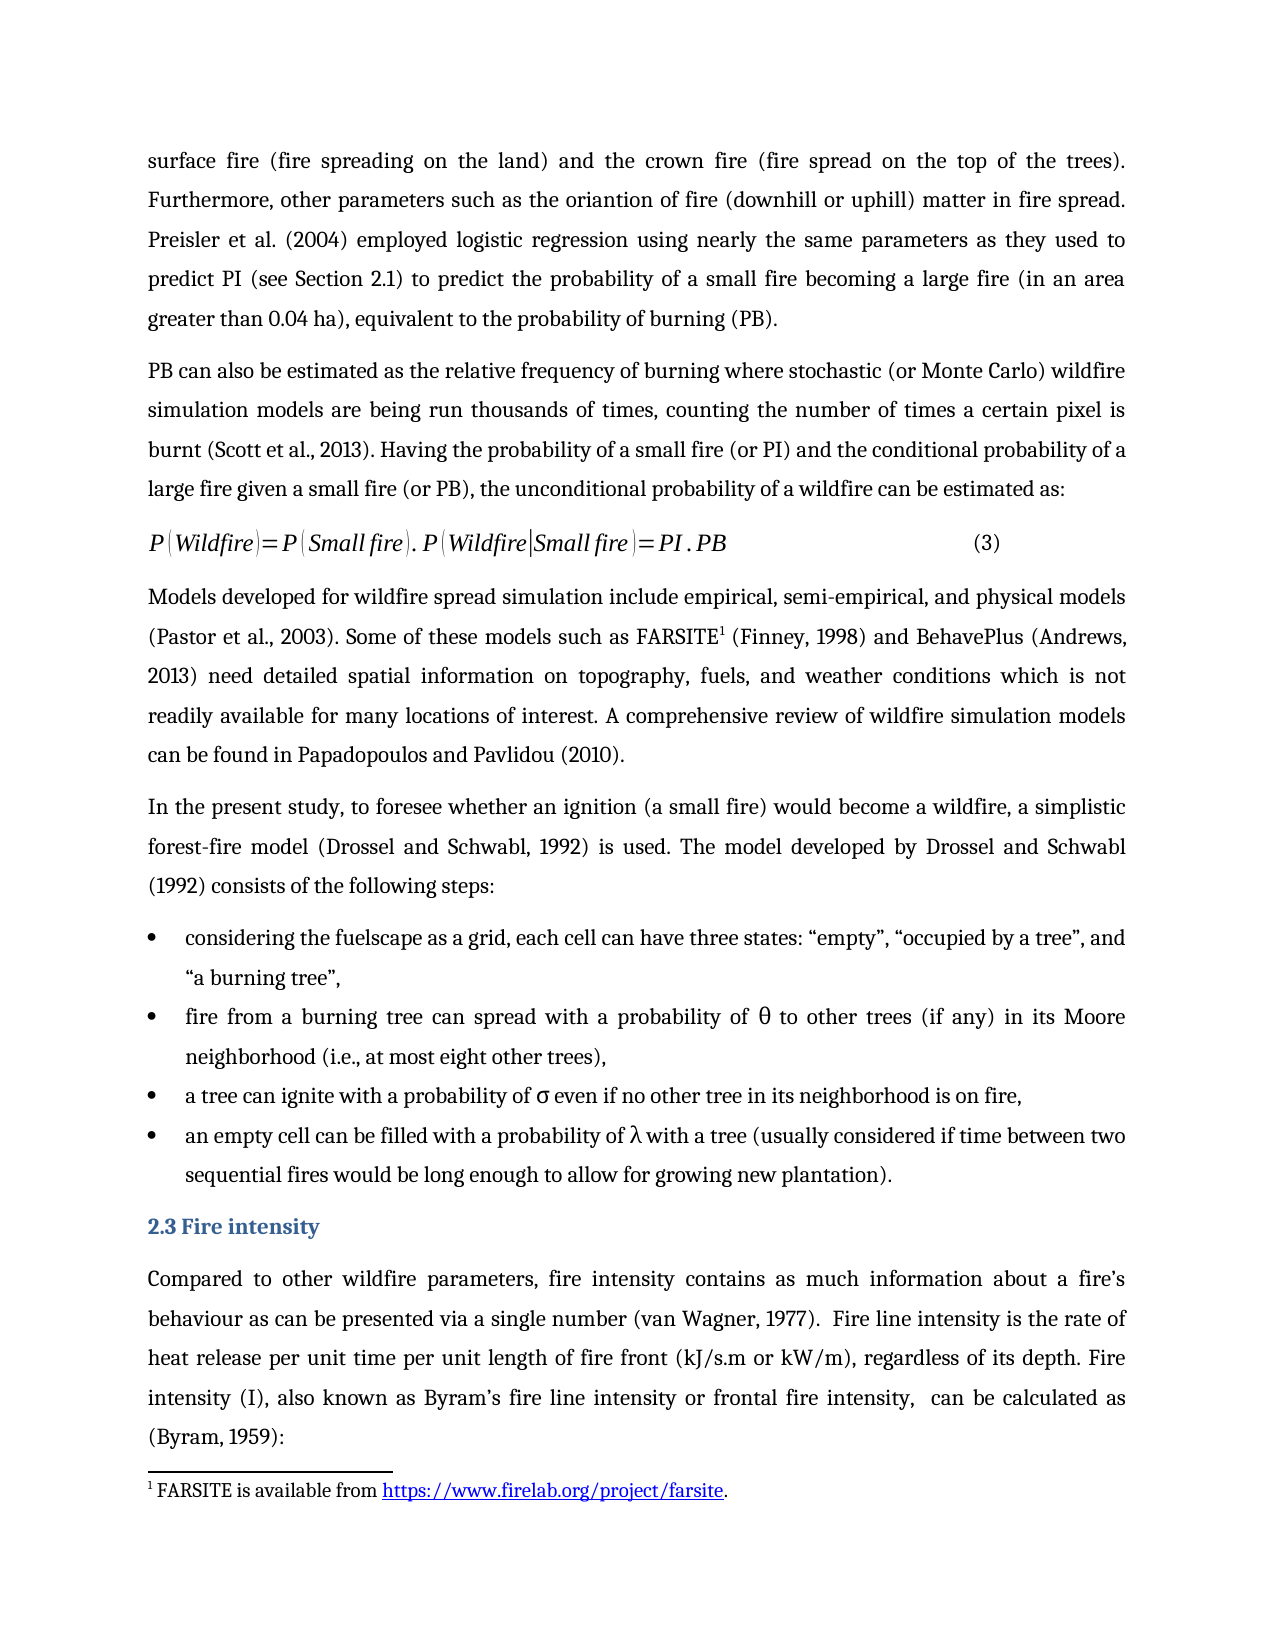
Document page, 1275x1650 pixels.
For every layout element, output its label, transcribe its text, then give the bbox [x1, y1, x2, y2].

text Models developed for wildfire spread simulation include empirical, semi-empirical, and physical models (Pastor et al., 2003). Some of these models such as FARSITE (Finney, 1998) and BehavePlus (Andrews, 2013) need detailed spatial information on topography, fuels, and weather conditions which is not readily available for many locations of interest. A comprehensive review of wildfire simulation models can be found in Papadopoulos and Pavlidou (2010). [148, 584, 1127, 768]
list an empty cell can be filled with a probability of λ with a tree (usually considered if time between two sequential fires would be long enough to allow for growing new plantation). [148, 1122, 1127, 1188]
text (3) [148, 528, 1127, 558]
text Compared to other wildfire parameters, fire intensity contains as much information about a fire’s behaviour as can be presented via a single number (van Wagner, 1977). Fire line intensity is the rate of heat release per unit time per unit length of fire front (kJ/s.m or kW/m), regardless of its depth. Fire intensity (I), also known as Byram’s fire line intensity or frontal fire intensity, can be calculated as (Byram, 1959): [148, 1266, 1127, 1450]
subtitle 2.3 Fire intensity [148, 1214, 1127, 1240]
text In the present study, to foresee whether an ignition (a small fire) would become a wildfire, a simplistic forest-fire model (Drossel and Schwabl, 1992) is used. The model developed by Drossel and Schwabl (1992) consists of the following steps: [148, 794, 1127, 899]
list fire from a burning tree can spread with a probability of θ to other trees (if any) in its Moore neighborhood (i.e., at most eight other trees), [148, 1004, 1127, 1070]
list considering the fuelscape as a grid, each cell can have three states: “empty”, “occupied by a tree”, and “a burning tree”, [148, 925, 1127, 991]
list a tree can ignite with a probability of σ even if no other tree in its neighborhood is on fire, [148, 1083, 1127, 1109]
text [148, 148, 1127, 332]
text PB can also be estimated as the relative frequency of burning where stochastic (or Monte Carlo) wildfire simulation models are being run thousands of times, counting the number of times a certain pixel is burnt (Scott et al., 2013). Having the probability of a small fire (or PI) and the conditional probability of a large fire given a small fire (or PB), the unconditional probability of a wildfire can be estimated as: [148, 357, 1127, 502]
